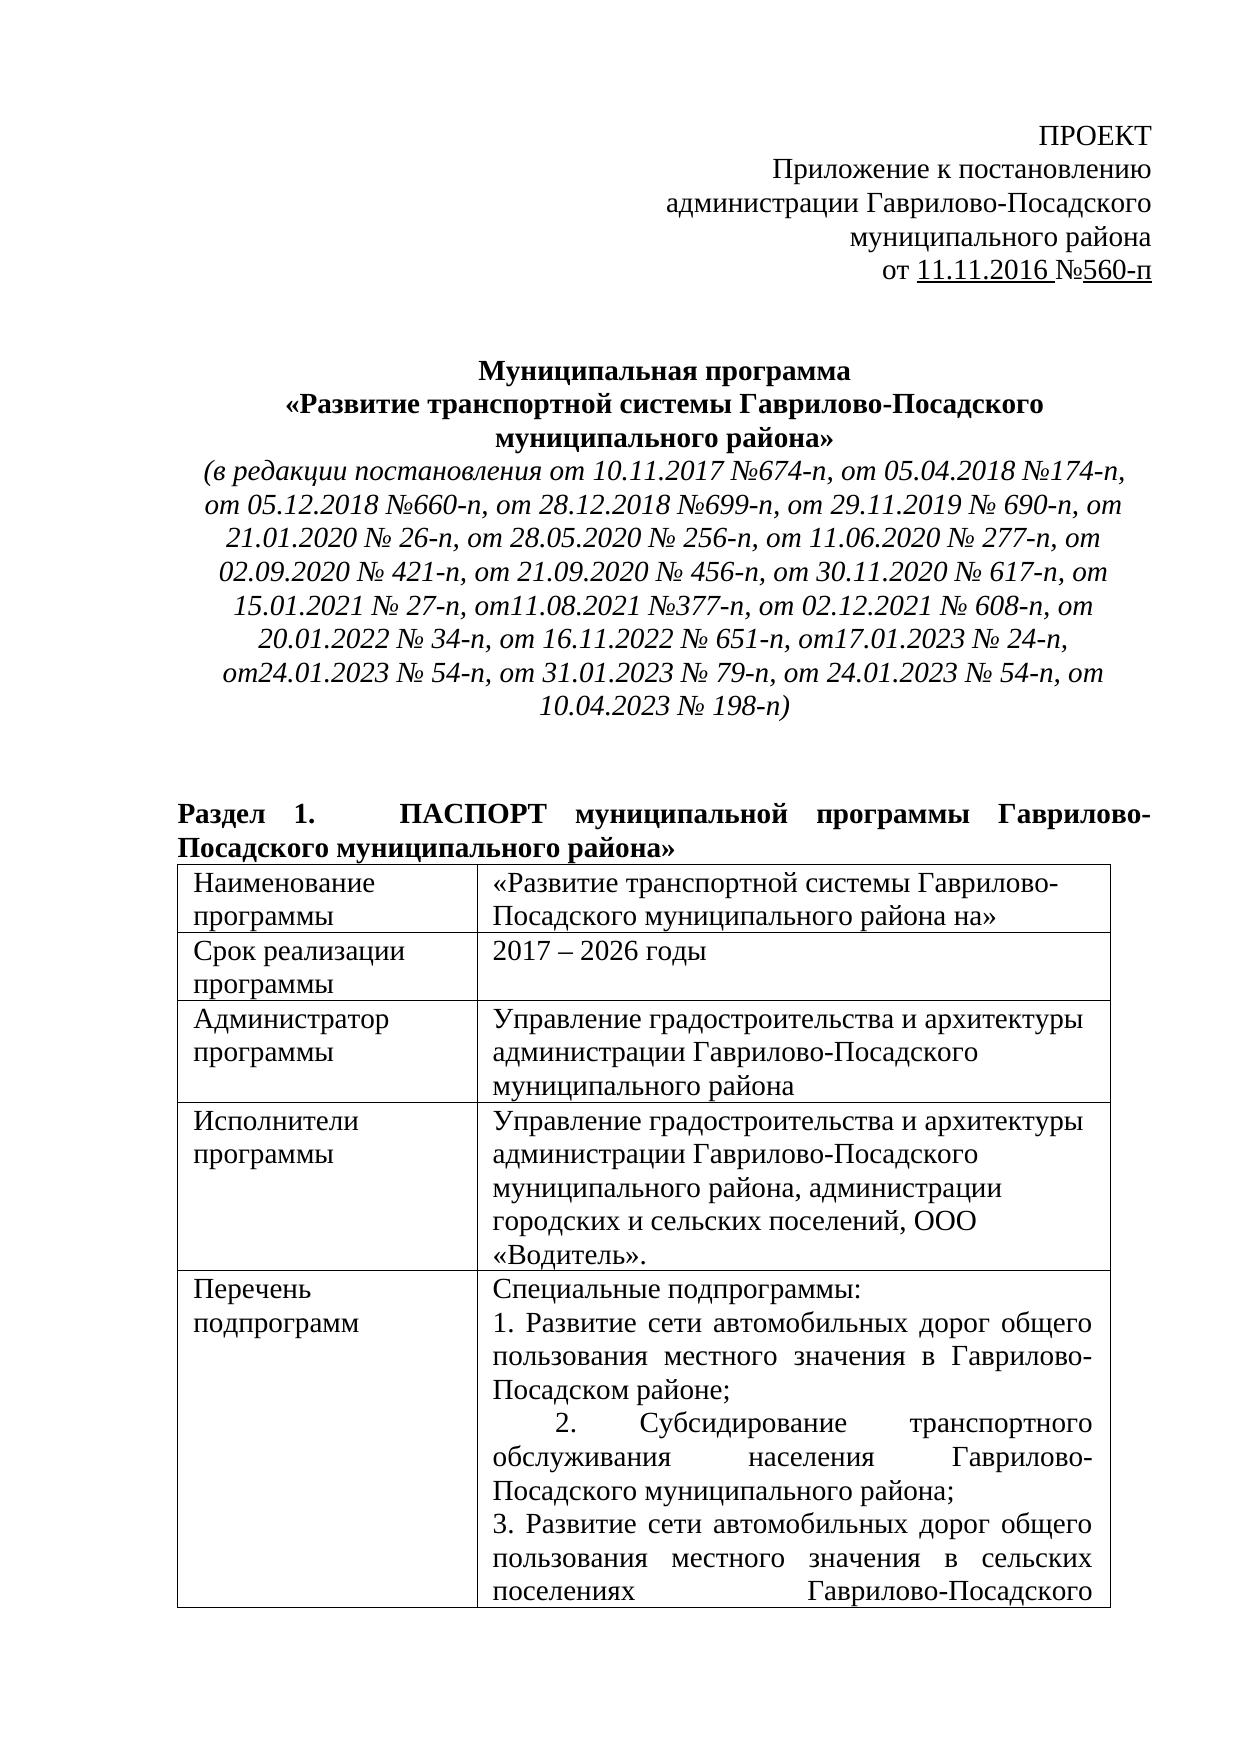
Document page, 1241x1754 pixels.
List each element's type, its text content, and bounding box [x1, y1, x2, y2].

text Приложение к постановлению [177, 152, 1152, 185]
table_cell Исполнители программы [178, 1103, 477, 1270]
text от 05.12.2018 №660-п, от 28.12.2018 №699-п, от 29.11.2019 № 690-п, от 21.01.2020 № 26-п, от 28.05.2020 № 256-п, от 11.06.2020 № 277-п, от 02.09.2020 № 421-п, от 21.09.2020 № 456-п, от 30.11.2020 № 617-п, от 15.01.2021 № 27-п, от11.08.2021 №377-п, от 02.12.2021 № 608-п, от 20.01.2022 № 34-п, от 16.11.2022 № 651-п, от17.01.2023 № 24-п, от24.01.2023 № 54-п, от 31.01.2023 № 79-п, от 24.01.2023 № 54-п, от 10.04.2023 № 198-п) [177, 487, 1152, 722]
text Муниципальная программа [177, 353, 1152, 386]
table_cell Срок реализации программы [178, 933, 477, 1000]
text (в редакции постановления от 10.11.2017 №674-п, от 05.04.2018 №174-п, [177, 453, 1152, 487]
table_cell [478, 1271, 1110, 1607]
text от 11.11.2016 №560-п [177, 252, 1152, 286]
text администрации Гаврилово-Посадского [177, 185, 1152, 219]
table_cell Администратор программы [178, 1001, 477, 1102]
table_header Наименование программы [178, 865, 477, 932]
text ПРОЕКТ [177, 118, 1152, 152]
table_header «Развитие транспортной системы Гаврилово-Посадского муниципального района на» [478, 865, 1110, 932]
text муниципального района [177, 219, 1152, 252]
table_cell Управление градостроительства и архитектуры администрации Гаврилово-Посадского муниципального района [478, 1001, 1110, 1102]
text Раздел 1. ПАСПОРТ муниципальной программы Гаврилово-Посадского муниципального района» [177, 797, 1152, 864]
text «Развитие транспортной системы Гаврилово-Посадского муниципального района» [177, 386, 1152, 453]
table_cell 2017 – 2026 годы [478, 933, 1110, 1000]
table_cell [178, 1271, 477, 1607]
table_cell Управление градостроительства и архитектуры администрации Гаврилово-Посадского муниципального района, администрации городских и сельских поселений, ООО «Водитель». [478, 1103, 1110, 1270]
